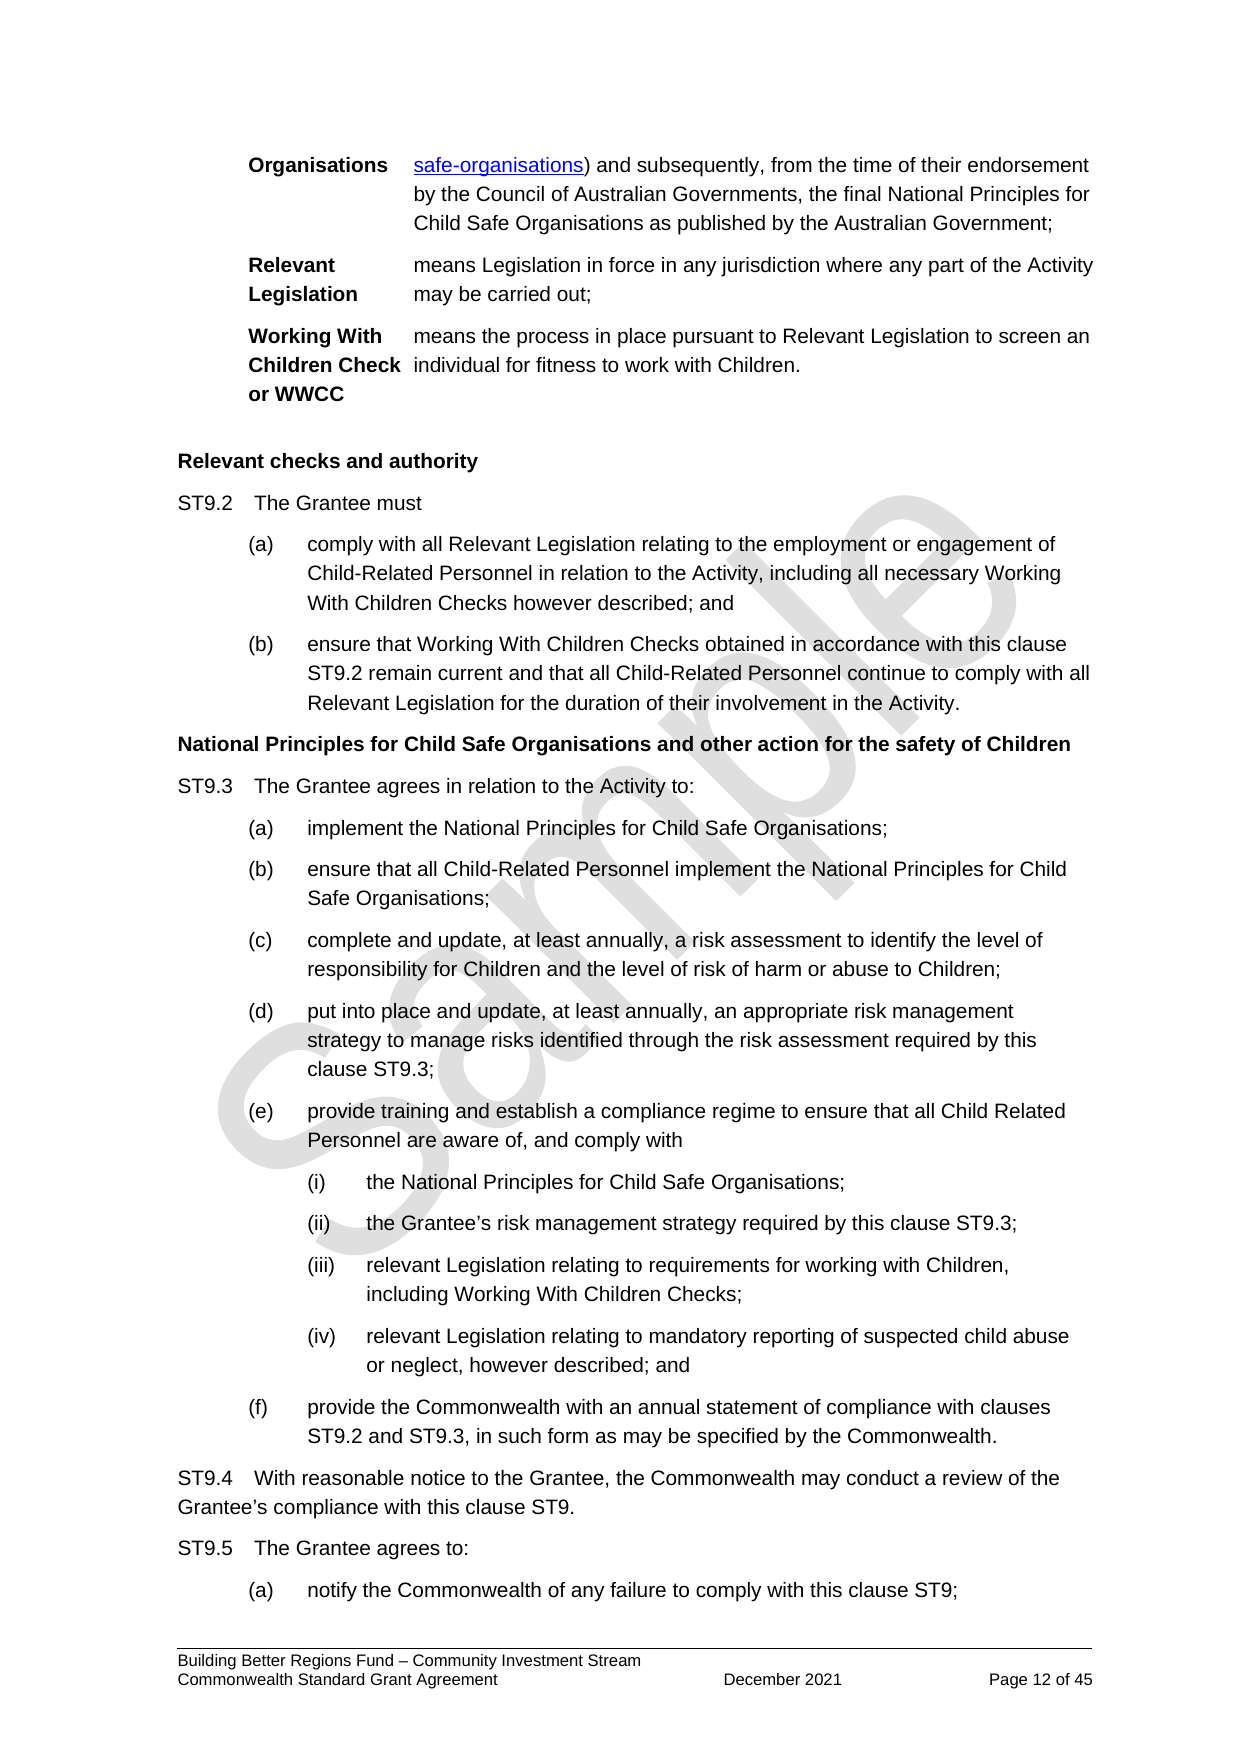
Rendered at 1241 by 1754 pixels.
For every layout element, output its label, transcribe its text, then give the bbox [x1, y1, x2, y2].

text (iv) relevant Legislation relating to mandatory reporting of suspected child abuse or neglect, however described; and [307, 1318, 1092, 1377]
table_cell Working With Children Check or WWCC [177, 319, 407, 418]
text (i) the National Principles for Child Safe Organisations; [307, 1164, 1092, 1193]
table_cell Relevant Legislation [177, 248, 407, 318]
text (a) implement the National Principles for Child Safe Organisations; [248, 810, 1092, 839]
text ST9.5 The Grantee agrees to: [177, 1531, 1092, 1560]
table_cell means the process in place pursuant to Relevant Legislation to screen an individual for fitness to work with Children. [408, 319, 1116, 418]
text ST9.3 The Grantee agrees in relation to the Activity to: [177, 768, 1092, 798]
text (iii) relevant Legislation relating to requirements for working with Children, including Working With Children Checks; [307, 1248, 1092, 1306]
text (ii) the Grantee’s risk management strategy required by this clause ST9.3; [307, 1206, 1092, 1235]
text National Principles for Child Safe Organisations and other action for the safety of Children [177, 727, 1092, 756]
text (a) comply with all Relevant Legislation relating to the employment or engagement of Child-Related Personnel in relation to the Activity, including all necessary Working With Children Checks however described; and [248, 527, 1092, 614]
table_cell means Legislation in force in any jurisdiction where any part of the Activity may be carried out; [408, 248, 1116, 318]
text Relevant checks and authority [177, 443, 1092, 473]
text (a) notify the Commonwealth of any failure to comply with this clause ST9; [248, 1573, 1092, 1602]
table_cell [408, 148, 1116, 248]
text (d) put into place and update, at least annually, an appropriate risk management strategy to manage risks identified through the risk assessment required by this clause ST9.3; [248, 993, 1092, 1081]
text ST9.4 With reasonable notice to the Grantee, the Commonwealth may conduct a review of the Grantee’s compliance with this clause ST9. [177, 1460, 1092, 1518]
text (b) ensure that all Child-Related Personnel implement the National Principles for Child Safe Organisations; [248, 852, 1092, 910]
text (e) provide training and establish a compliance regime to ensure that all Child Related Personnel are aware of, and comply with [248, 1093, 1092, 1152]
list provide the Commonwealth with an annual statement of compliance with clauses ST9.2 and ST9.3, in such form as may be specified by the Commonwealth. [248, 1389, 1092, 1448]
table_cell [177, 148, 407, 248]
text (c) complete and update, at least annually, a risk assessment to identify the level of responsibility for Children and the level of risk of harm or abuse to Children; [248, 923, 1092, 981]
text ST9.2 The Grantee must [177, 485, 1092, 514]
text (b) ensure that Working With Children Checks obtained in accordance with this clause ST9.2 remain current and that all Child-Related Personnel continue to comply with all Relevant Legislation for the duration of their involvement in the Activity. [248, 627, 1092, 714]
